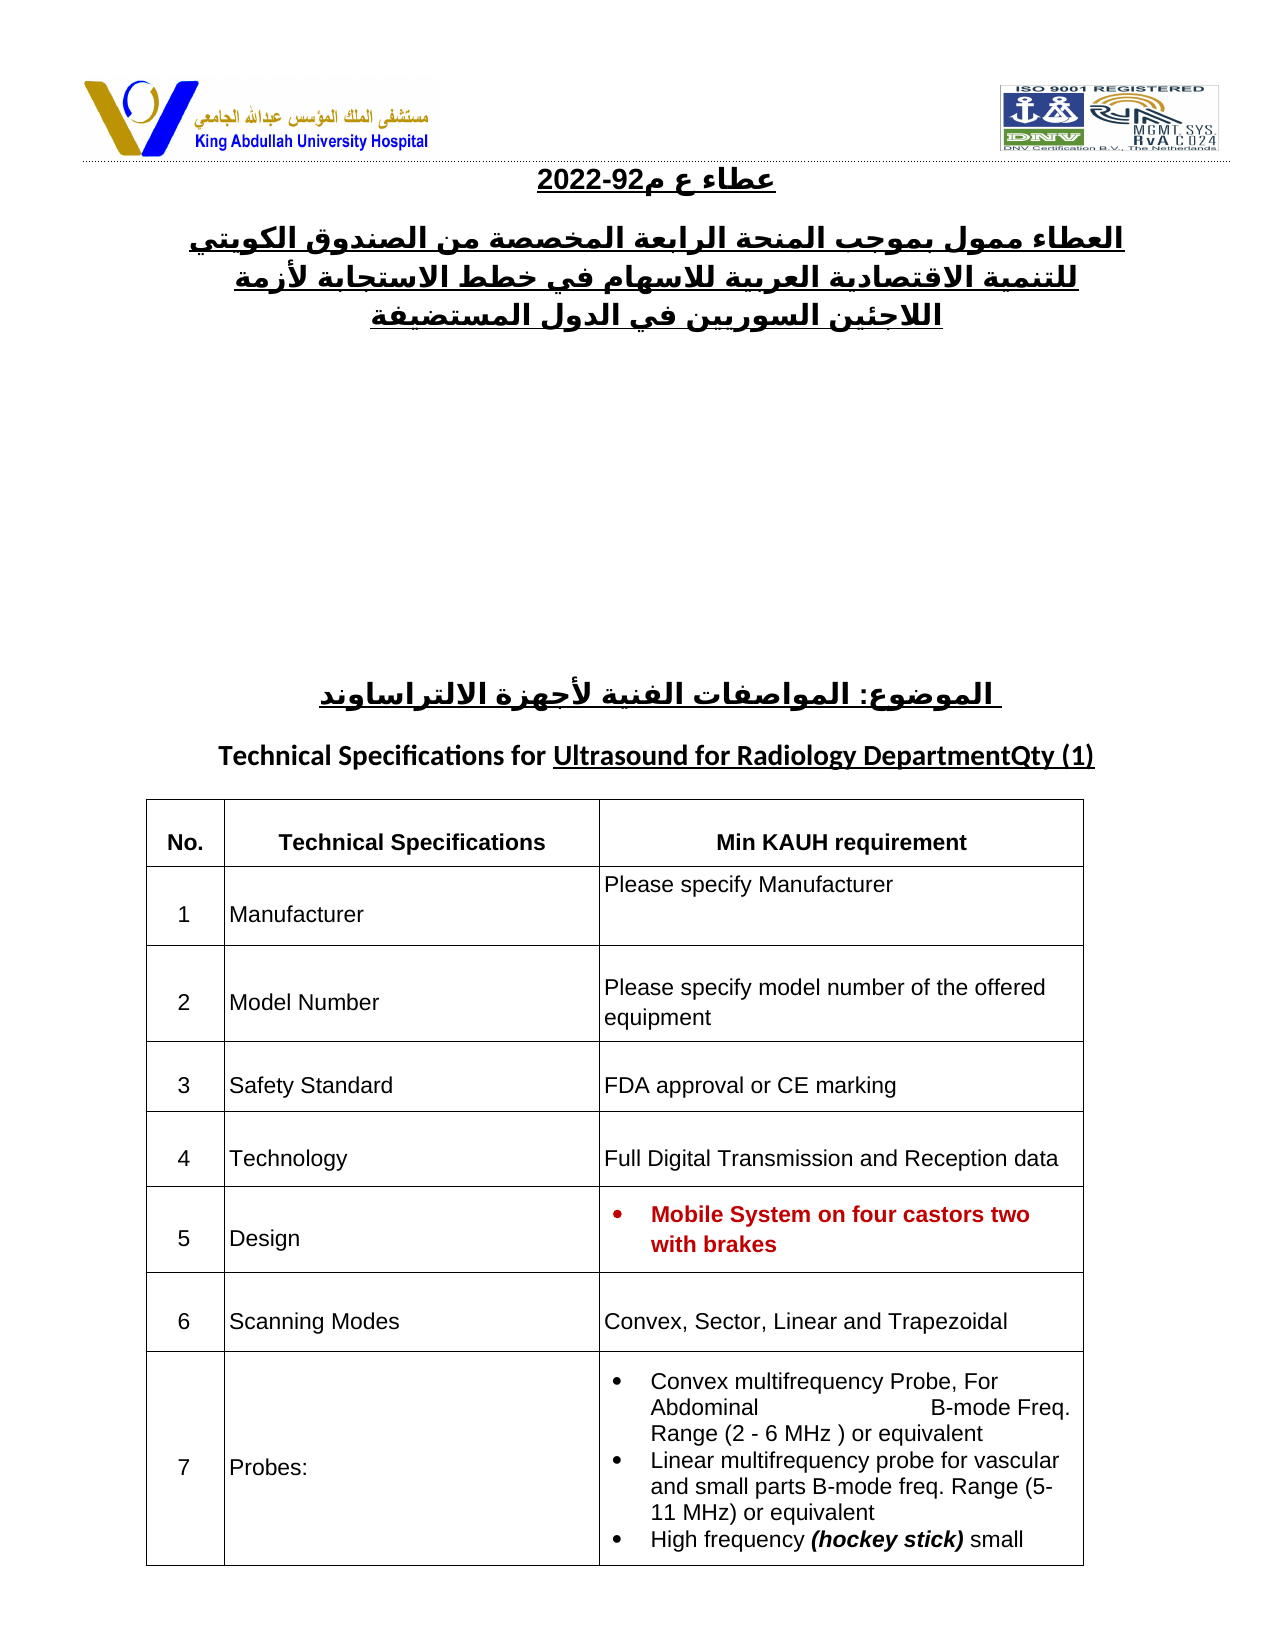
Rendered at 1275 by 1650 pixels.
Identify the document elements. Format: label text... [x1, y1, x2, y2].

table_cell Please specify Manufacturer [600, 867, 1083, 945]
table_cell Technology [225, 1112, 599, 1186]
table_cell Manufacturer [225, 867, 599, 945]
table_header No. [147, 800, 224, 866]
table_cell Design [225, 1187, 599, 1272]
table_cell Please specify model number of the offered equipment [600, 946, 1083, 1041]
picture [1000, 85, 1219, 151]
table_header Min KAUH requirement [600, 800, 1083, 866]
table_cell FDA approval or CE marking [600, 1042, 1083, 1111]
table_cell Convex, Sector, Linear and Trapezoidal [600, 1273, 1083, 1351]
table_cell 6 [147, 1273, 224, 1351]
text الموضوع: المواصفات الفنية لأجهزة الالتراساوند [187, 677, 1125, 711]
table_cell 4 [147, 1112, 224, 1186]
text Technical Specifications for Ultrasound for Radiology DepartmentQty (1) [187, 737, 1125, 772]
table_cell Mobile System on four castors two with brakes [600, 1187, 1083, 1272]
table_cell 5 [147, 1187, 224, 1272]
table_cell Safety Standard [225, 1042, 599, 1111]
table_cell Model Number [225, 946, 599, 1041]
table_cell Full Digital Transmission and Reception data [600, 1112, 1083, 1186]
picture [82, 75, 439, 161]
table_cell 1 [147, 867, 224, 945]
table_cell 2 [147, 946, 224, 1041]
table_cell Probes: [225, 1352, 599, 1564]
table_cell 7 [147, 1352, 224, 1564]
table_cell Scanning Modes [225, 1273, 599, 1351]
table_cell 3 [147, 1042, 224, 1111]
table_header Technical Specifications [225, 800, 599, 866]
